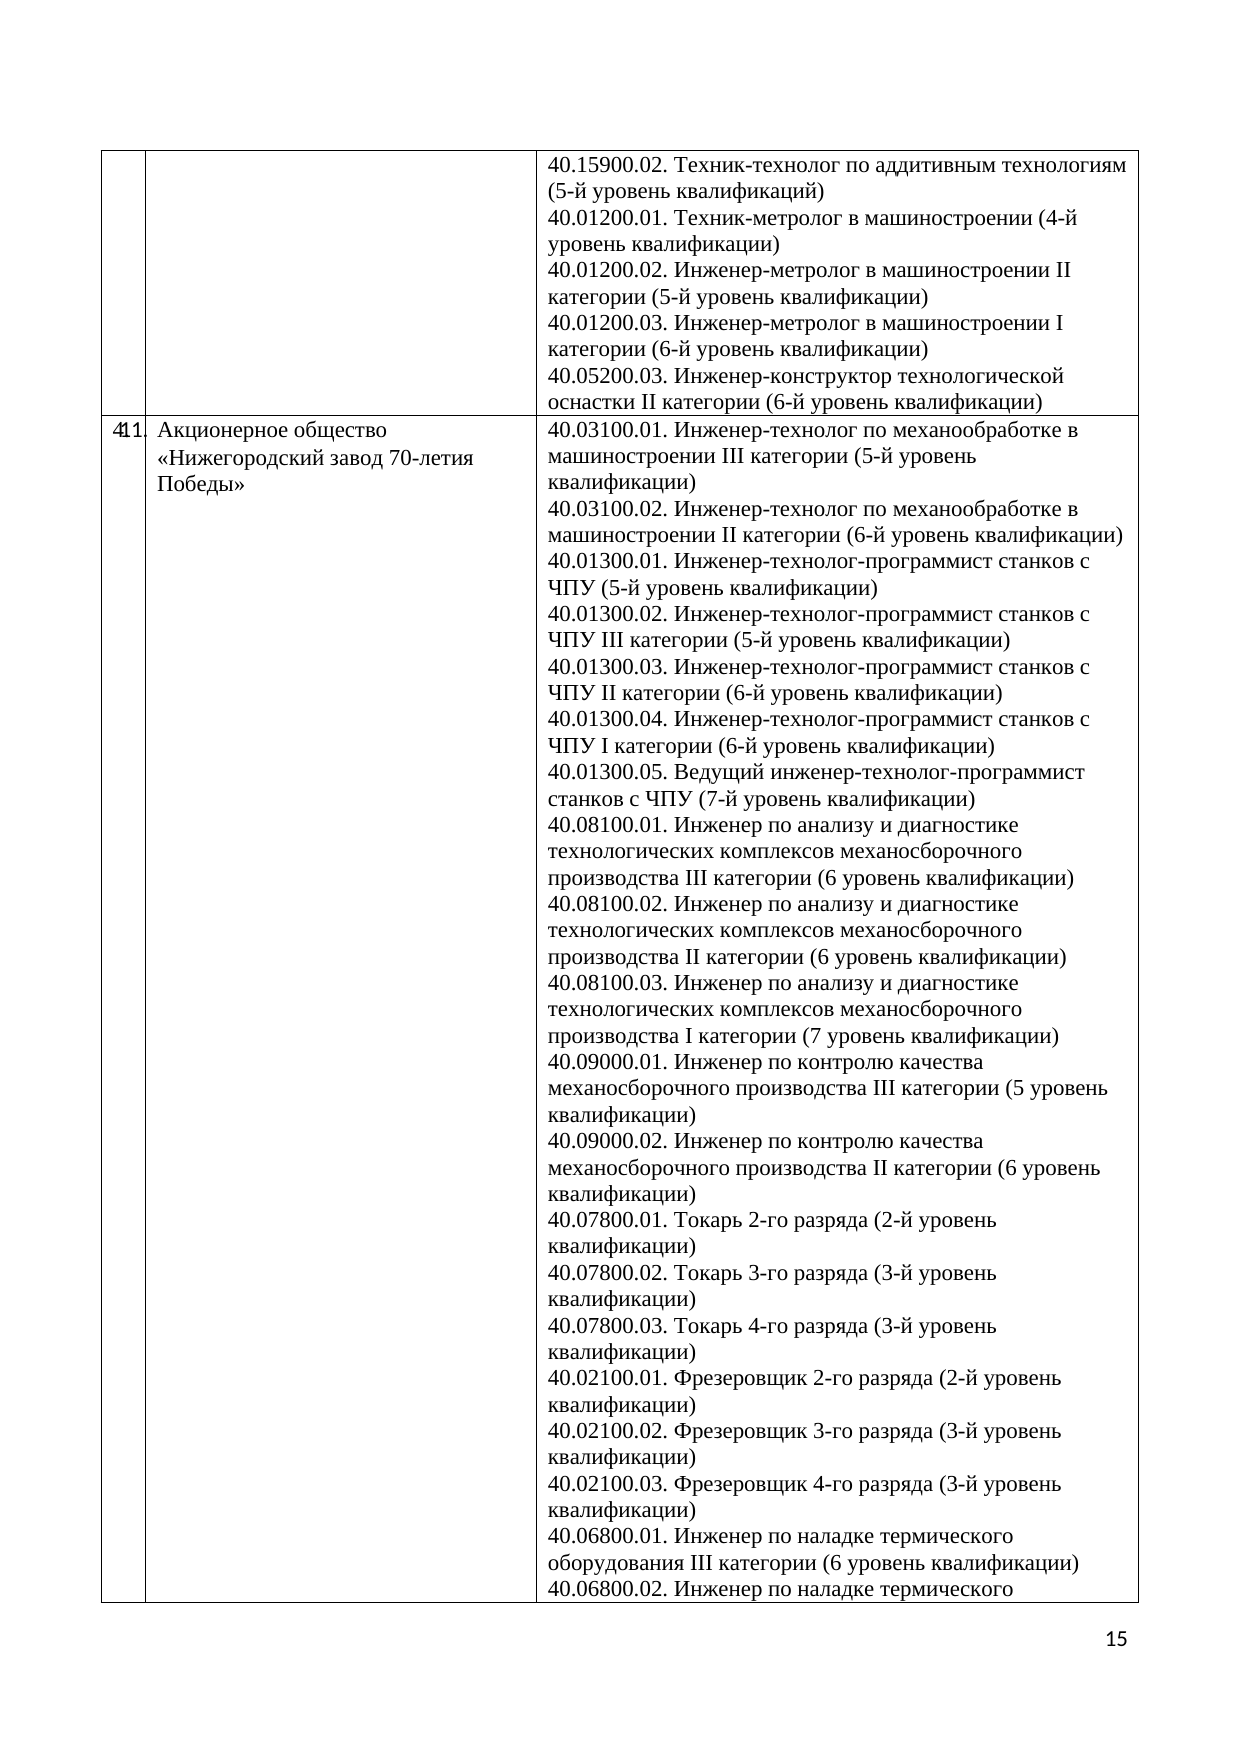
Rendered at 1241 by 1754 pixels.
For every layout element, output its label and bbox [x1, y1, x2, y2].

table_cell [102, 416, 145, 1602]
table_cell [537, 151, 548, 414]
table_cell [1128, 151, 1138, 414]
table_cell [102, 151, 145, 414]
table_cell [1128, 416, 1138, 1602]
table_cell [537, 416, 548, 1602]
table_cell [146, 416, 536, 1602]
table_cell [146, 151, 536, 414]
